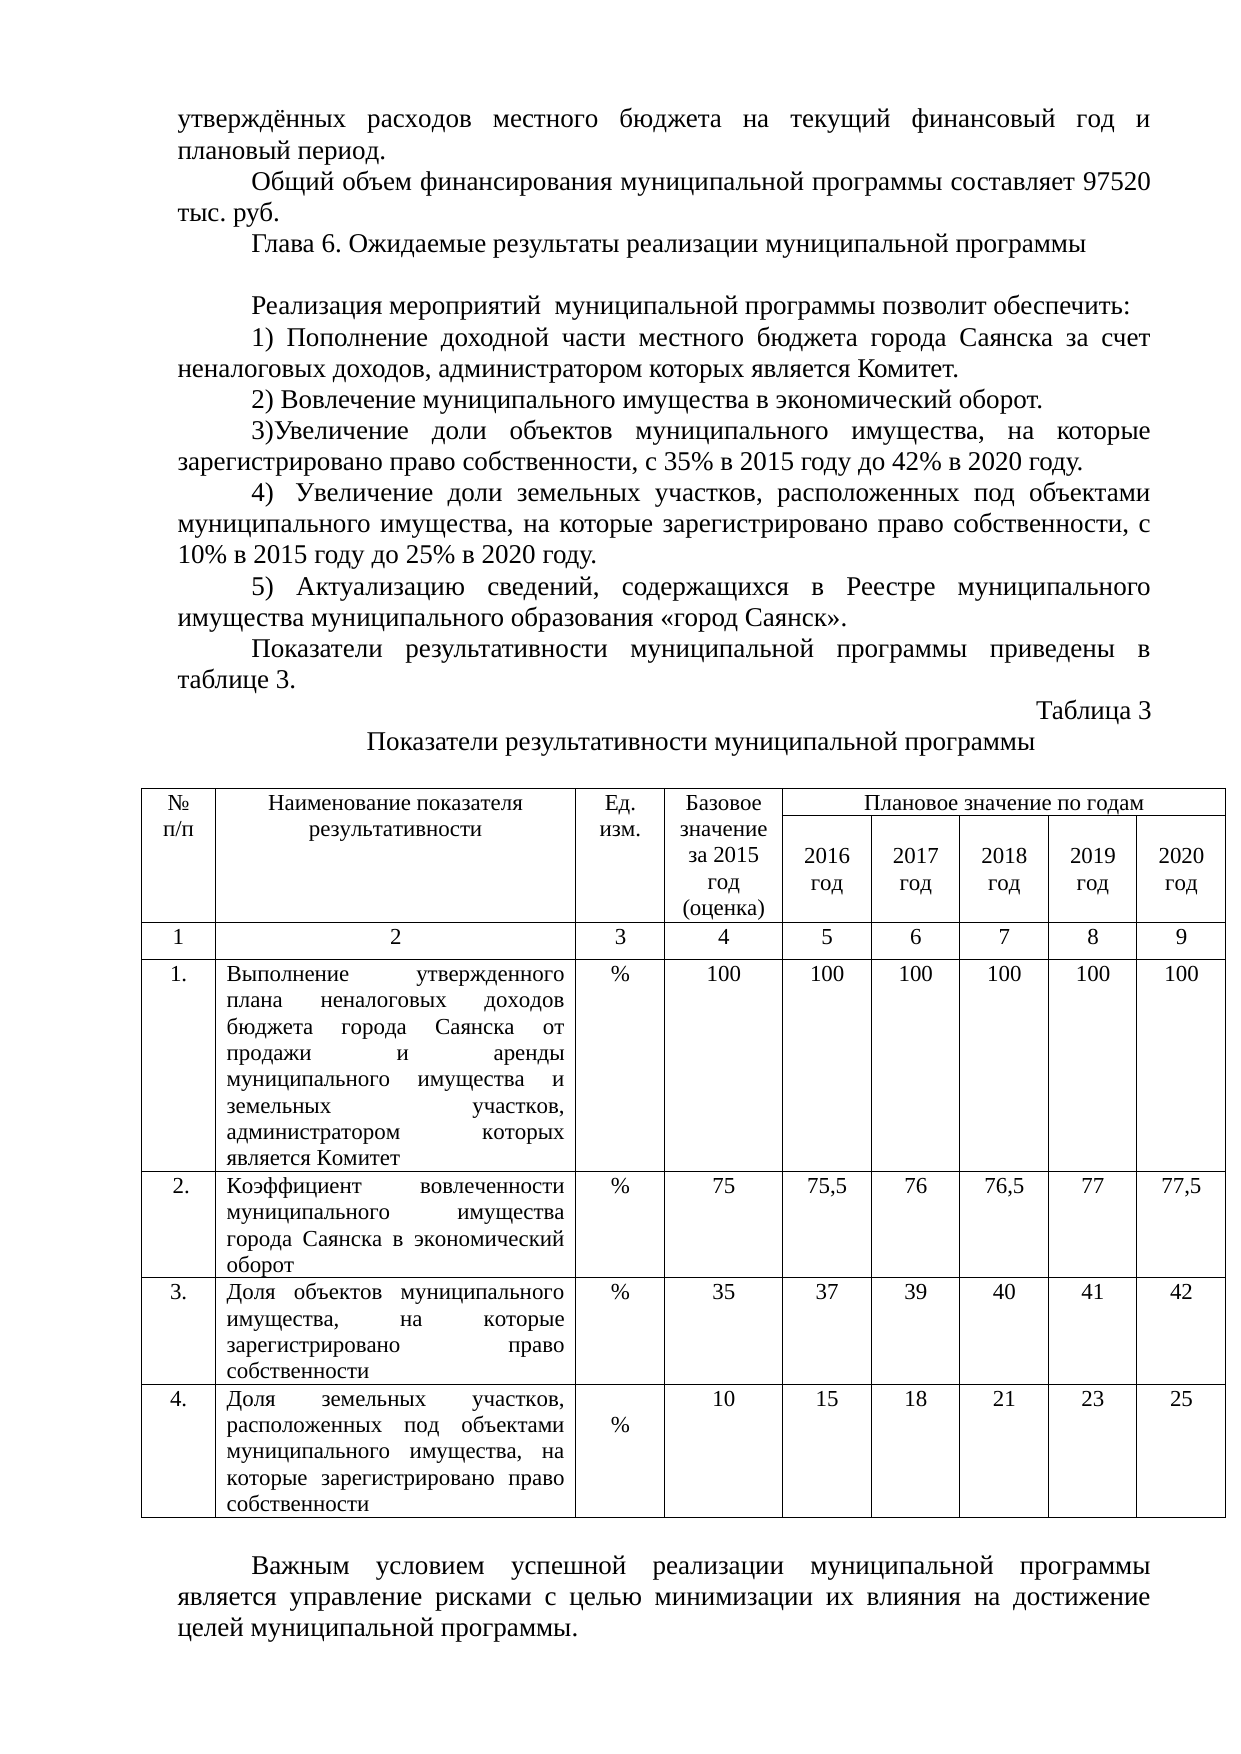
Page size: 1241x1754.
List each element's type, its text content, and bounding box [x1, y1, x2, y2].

table_cell 39 [872, 1278, 959, 1384]
text Показатели результативности муниципальной программы [177, 726, 1152, 757]
text Реализация мероприятий муниципальной программы позволит обеспечить: [177, 289, 1152, 321]
table_cell Доля земельных участков, расположенных под объектами муниципального имущества, на которые зарегистрировано право собственности [216, 1385, 575, 1517]
table_cell 10 [665, 1385, 782, 1517]
table_cell 76,5 [960, 1172, 1048, 1277]
table_cell 100 [783, 960, 871, 1171]
table_header Наименование показателя результативности [216, 789, 575, 922]
table_cell 3. [142, 1278, 215, 1384]
table_cell Выполнение утвержденного плана неналоговых доходов бюджета города Саянска от продажи и аренды муниципального имущества и земельных участков, администратором которых является Комитет [216, 960, 575, 1171]
text 1) Пополнение доходной части местного бюджета города Саянска за счет неналоговых доходов, администратором которых является Комитет. [177, 321, 1152, 383]
table_cell 15 [783, 1385, 871, 1517]
table_cell 75 [665, 1172, 782, 1277]
table_header Ед. изм. [576, 789, 664, 922]
table_cell 2018 год [960, 816, 1048, 922]
table_cell 41 [1049, 1278, 1136, 1384]
table_cell 37 [783, 1278, 871, 1384]
table_cell Коэффициент вовлеченности муниципального имущества города Саянска в экономический оборот [216, 1172, 575, 1277]
table_cell 23 [1049, 1385, 1136, 1517]
text 4) Увеличение доли земельных участков, расположенных под объектами муниципального имущества, на которые зарегистрировано право собственности, с 10% в 2015 году до 25% в 2020 году. [177, 476, 1152, 570]
table_cell 3 [576, 923, 664, 959]
table_cell 9 [1137, 923, 1225, 959]
table_cell 77,5 [1137, 1172, 1225, 1277]
table_cell 1. [142, 960, 215, 1171]
table_cell % [576, 1172, 664, 1277]
table_cell 4. [142, 1385, 215, 1517]
table_cell 8 [1049, 923, 1136, 959]
table_cell 42 [1137, 1278, 1225, 1384]
table_cell 25 [1137, 1385, 1225, 1517]
table_cell Доля объектов муниципального имущества, на которые зарегистрировано право собственности [216, 1278, 575, 1384]
table_cell % [576, 1385, 664, 1517]
text Общий объем финансирования муниципальной программы составляет 97520 тыс. руб. [177, 165, 1152, 227]
text Таблица 3 [177, 694, 1152, 726]
table_cell 2019 год [1049, 816, 1136, 922]
table_header Плановое значение по годам [783, 789, 1225, 815]
table_cell 1 [142, 923, 215, 959]
table_cell 4 [665, 923, 782, 959]
table_cell 18 [872, 1385, 959, 1517]
table_cell 77 [1049, 1172, 1136, 1277]
table_cell 35 [665, 1278, 782, 1384]
table_cell % [576, 960, 664, 1171]
table_cell 100 [872, 960, 959, 1171]
table_header Базовое значение за 2015 год (оценка) [665, 789, 782, 922]
table_cell 100 [960, 960, 1048, 1171]
table_cell 100 [665, 960, 782, 1171]
table_cell 2 [216, 923, 575, 959]
text Глава 6. Ожидаемые результаты реализации муниципальной программы [177, 227, 1152, 258]
table_cell 6 [872, 923, 959, 959]
text Важным условием успешной реализации муниципальной программы является управление рисками с целью минимизации их влияния на достижение целей муниципальной программы. [177, 1549, 1152, 1642]
table_cell 100 [1049, 960, 1136, 1171]
table_cell 21 [960, 1385, 1048, 1517]
table_cell 75,5 [783, 1172, 871, 1277]
text 5) Актуализацию сведений, содержащихся в Реестре муниципального имущества муниципального образования «город Саянск». [177, 570, 1152, 632]
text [177, 103, 1152, 165]
table_cell 2016 год [783, 816, 871, 922]
text 3)Увеличение доли объектов муниципального имущества, на которые зарегистрировано право собственности, с 35% в 2015 году до 42% в 2020 году. [177, 414, 1152, 476]
table_cell 2020 год [1137, 816, 1225, 922]
table_cell 2. [142, 1172, 215, 1277]
table_cell 5 [783, 923, 871, 959]
table_cell 100 [1137, 960, 1225, 1171]
text 2) Вовлечение муниципального имущества в экономический оборот. [177, 383, 1152, 414]
table_cell % [576, 1278, 664, 1384]
text Показатели результативности муниципальной программы приведены в таблице 3. [177, 632, 1152, 694]
table_cell 7 [960, 923, 1048, 959]
table_cell 40 [960, 1278, 1048, 1384]
table_cell 76 [872, 1172, 959, 1277]
table_header № п/п [142, 789, 215, 922]
table_cell 2017 год [872, 816, 959, 922]
